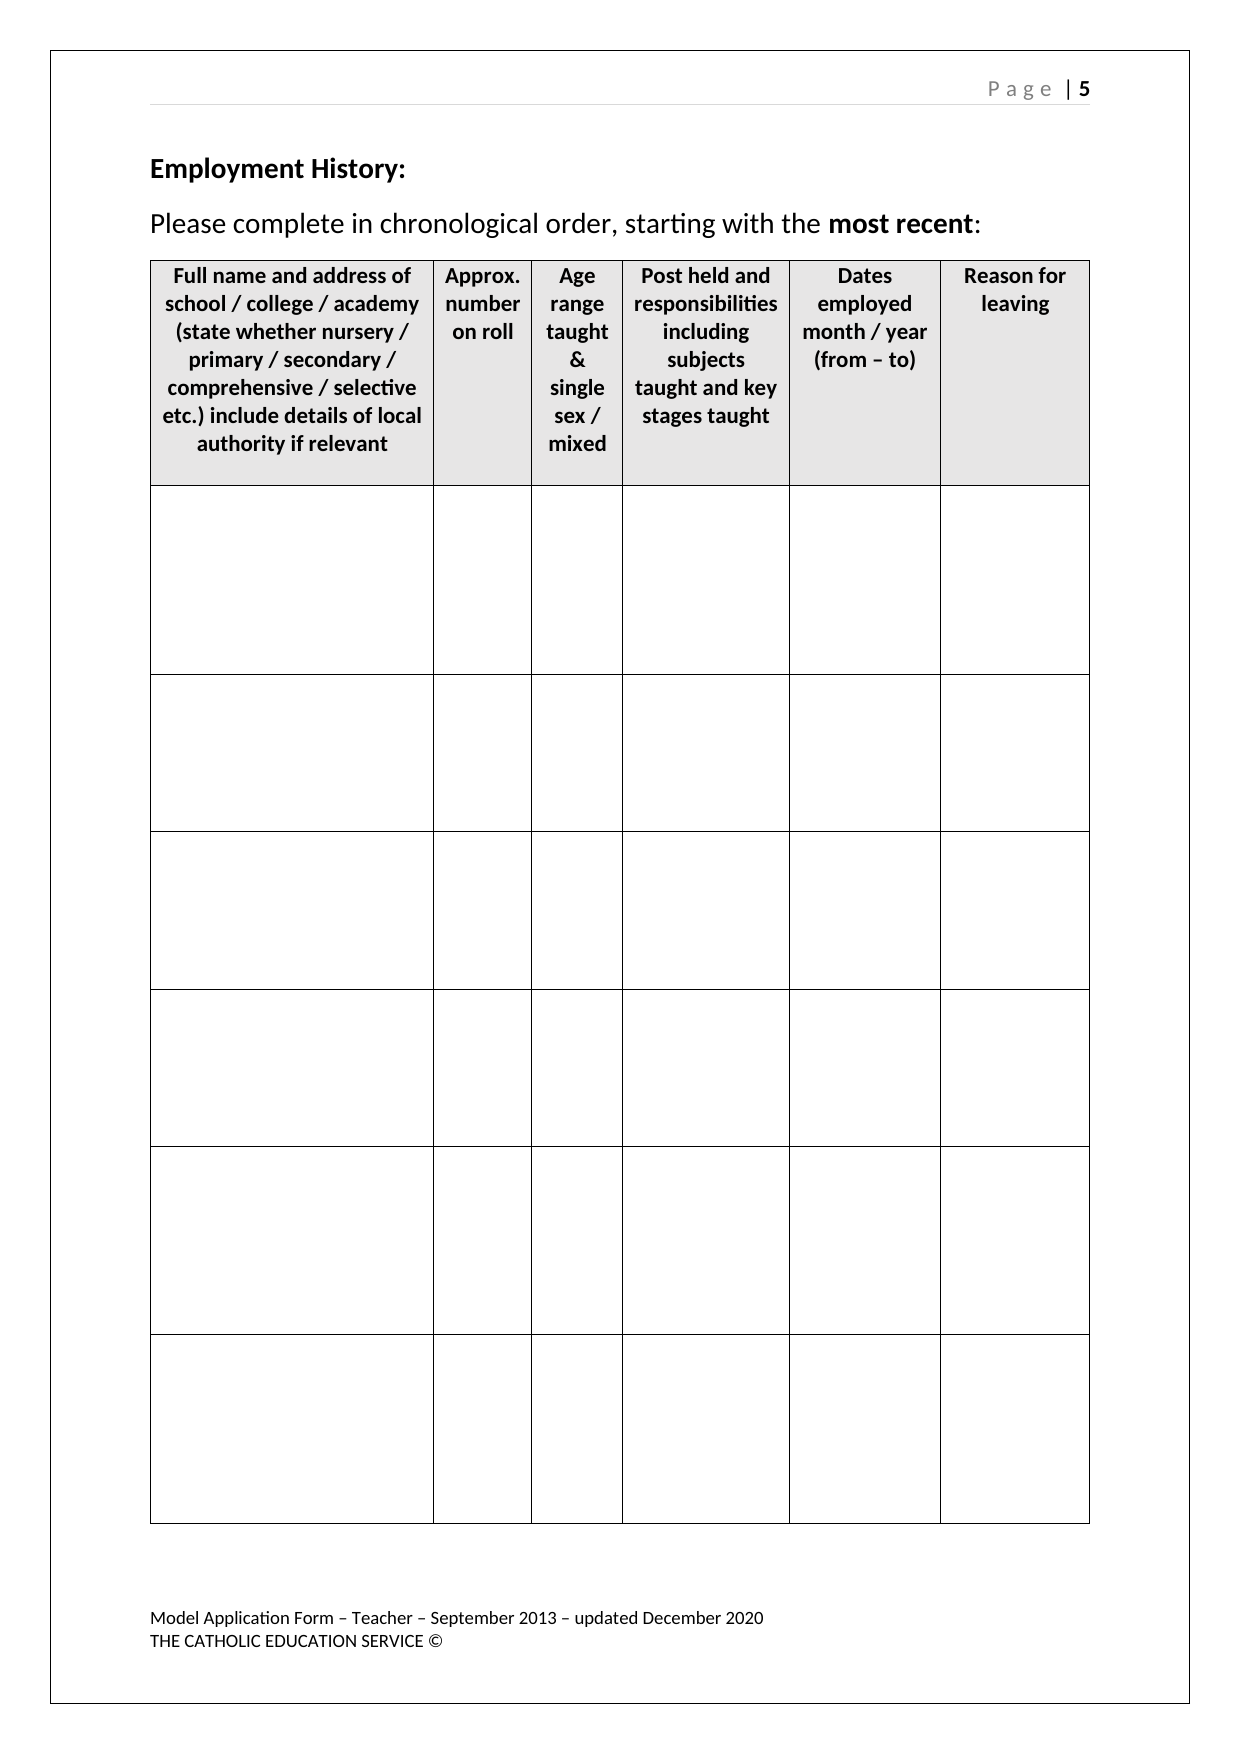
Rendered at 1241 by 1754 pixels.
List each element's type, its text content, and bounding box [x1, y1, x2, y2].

table_cell [151, 990, 433, 1146]
table_cell [790, 1147, 940, 1334]
table_header Full name and address of school / college / academy (state whether nursery / primary / secondary / comprehensive / selective etc.) include details of local authority if relevant [151, 261, 433, 485]
table_cell [434, 1335, 531, 1523]
table_cell [790, 990, 940, 1146]
table_cell [941, 1335, 1089, 1523]
table_cell [623, 1335, 789, 1523]
table_header Approx. number on roll [434, 261, 531, 485]
table_cell [434, 486, 531, 674]
table_header Post held and responsibilities including subjects taught and key stages taught [623, 261, 789, 485]
table_cell [623, 675, 789, 831]
table_cell [623, 990, 789, 1146]
table_header Reason for leaving [941, 261, 1089, 485]
text Please complete in chronological order, starting with the most recent: [150, 205, 1090, 241]
table_cell [151, 832, 433, 988]
table_cell [151, 486, 433, 674]
table_cell [434, 675, 531, 831]
table_cell [434, 832, 531, 988]
table_cell [434, 1147, 531, 1334]
table_cell [790, 675, 940, 831]
table_cell [941, 675, 1089, 831]
table_cell [532, 832, 622, 988]
table_cell [532, 990, 622, 1146]
table_cell [790, 1335, 940, 1523]
table_cell [151, 1147, 433, 1334]
table_cell [941, 1147, 1089, 1334]
table_cell [532, 486, 622, 674]
table_cell [532, 675, 622, 831]
table_cell [151, 675, 433, 831]
text Employment History: [150, 150, 1090, 186]
table_cell [941, 990, 1089, 1146]
table_cell [532, 1335, 622, 1523]
table_cell [623, 832, 789, 988]
table_cell [623, 486, 789, 674]
table_cell [941, 832, 1089, 988]
table_cell [532, 1147, 622, 1334]
table_cell [151, 1335, 433, 1523]
table_header Dates employed month / year (from – to) [790, 261, 940, 485]
table_cell [790, 486, 940, 674]
table_cell [623, 1147, 789, 1334]
table_header Age range taught & single sex / mixed [532, 261, 622, 485]
table_cell [434, 990, 531, 1146]
table_cell [941, 486, 1089, 674]
table_cell [790, 832, 940, 988]
